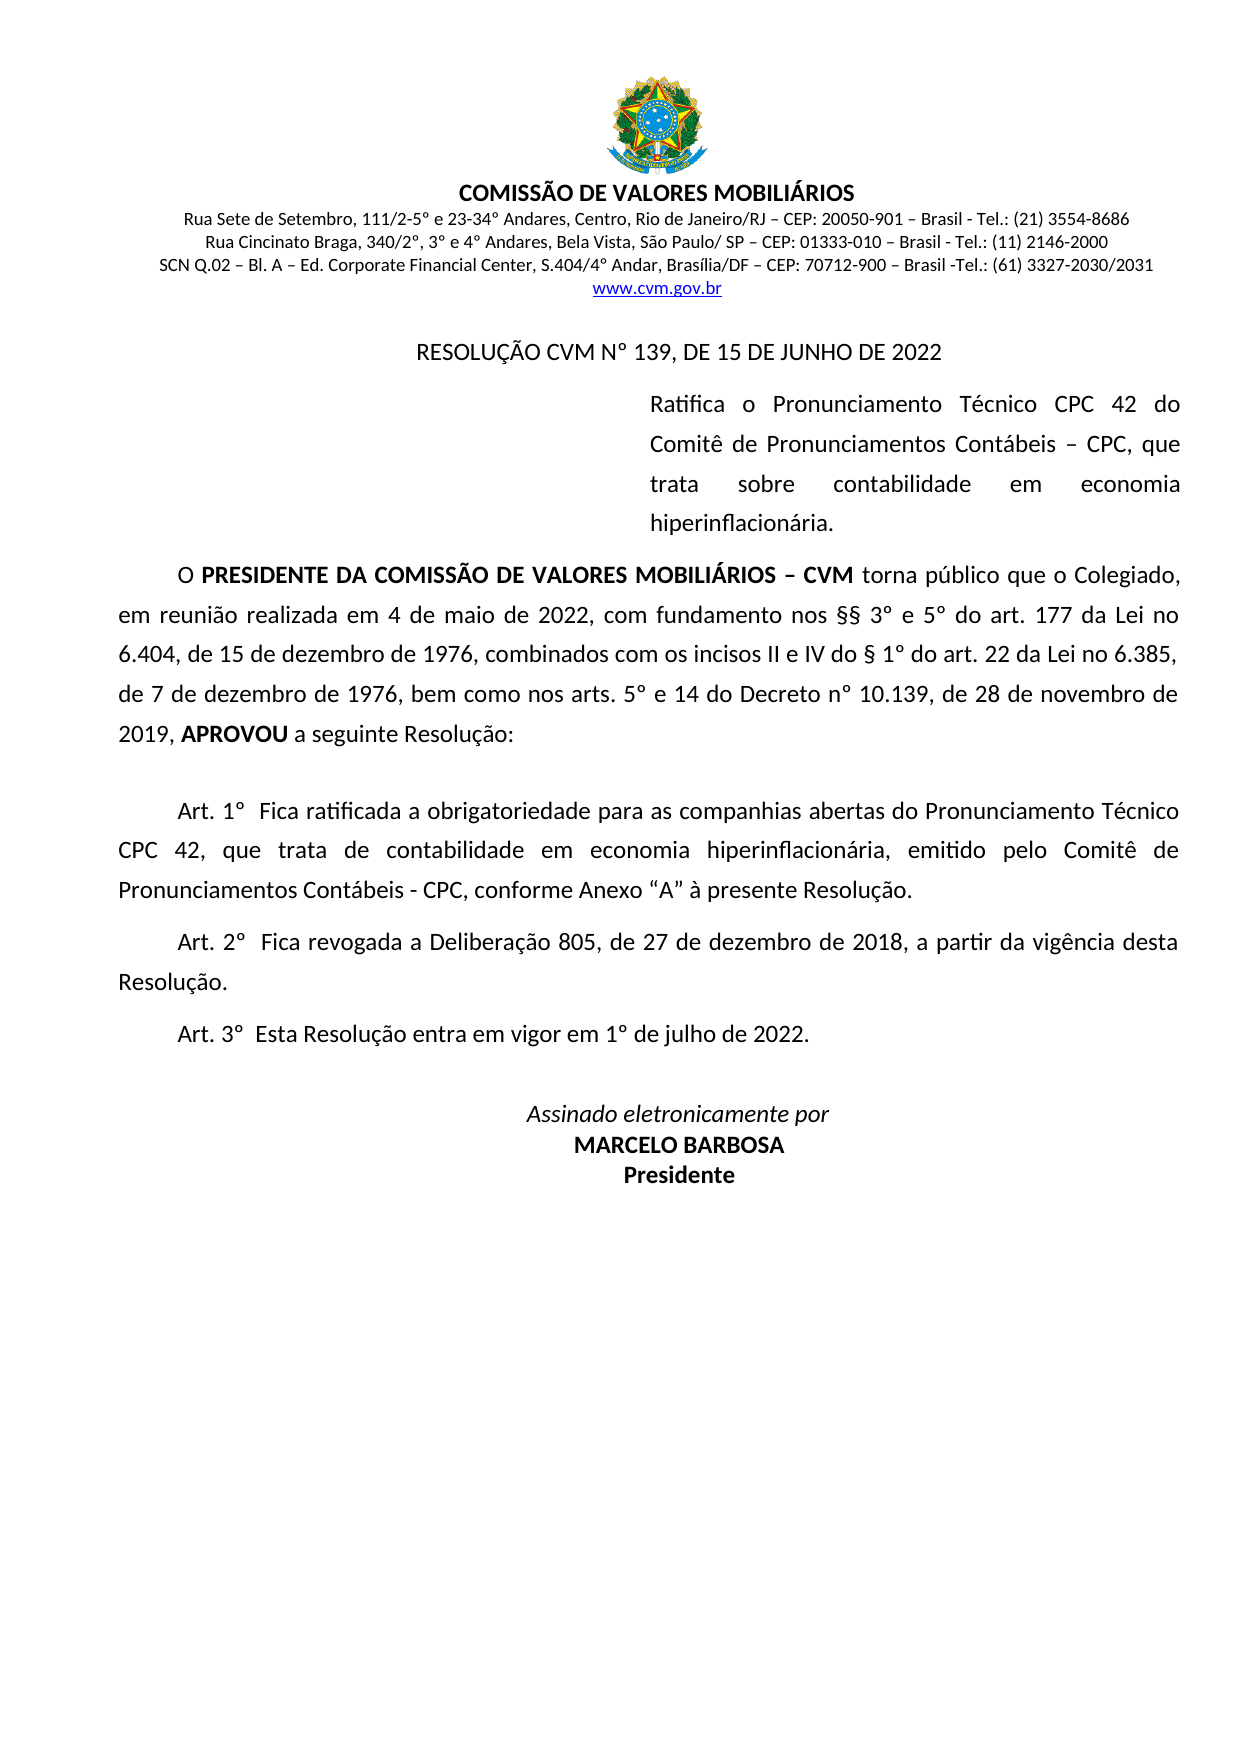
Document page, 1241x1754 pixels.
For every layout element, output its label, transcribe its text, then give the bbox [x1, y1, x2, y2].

text MARCELO BARBOSA [118, 1129, 1181, 1160]
text O PRESIDENTE DA COMISSÃO DE VALORES MOBILIÁRIOS – CVM torna público que o Colegiado, em reunião realizada em 4 de maio de 2022, com fundamento nos §§ 3º e 5º do art. 177 da Lei no 6.404, de 15 de dezembro de 1976, combinados com os incisos II e IV do § 1º do art. 22 da Lei no 6.385, de 7 de dezembro de 1976, bem como nos arts. 5º e 14 do Decreto nº 10.139, de 28 de novembro de 2019, APROVOU a seguinte Resolução: [118, 559, 1181, 748]
text Art. 3º Esta Resolução entra em vigor em 1º de julho de 2022. [118, 1018, 1181, 1048]
text Art. 1º Fica ratificada a obrigatoriedade para as companhias abertas do Pronunciamento Técnico CPC 42, que trata de contabilidade em economia hiperinflacionária, emitido pelo Comitê de Pronunciamentos Contábeis - CPC, conforme Anexo “A” à presente Resolução. [118, 795, 1181, 904]
text Presidente [118, 1160, 1181, 1190]
text RESOLUÇÃO CVM Nº 139, DE 15 DE JUNHO DE 2022 [118, 337, 1181, 367]
picture [603, 73, 711, 177]
text Art. 2º Fica revogada a Deliberação 805, de 27 de dezembro de 2018, a partir da vigência desta Resolução. [118, 926, 1181, 996]
text Ratifica o Pronunciamento Técnico CPC 42 do Comitê de Pronunciamentos Contábeis – CPC, que trata sobre contabilidade em economia hiperinflacionária. [650, 389, 1181, 538]
text Assinado eletronicamente por [118, 1099, 1181, 1129]
